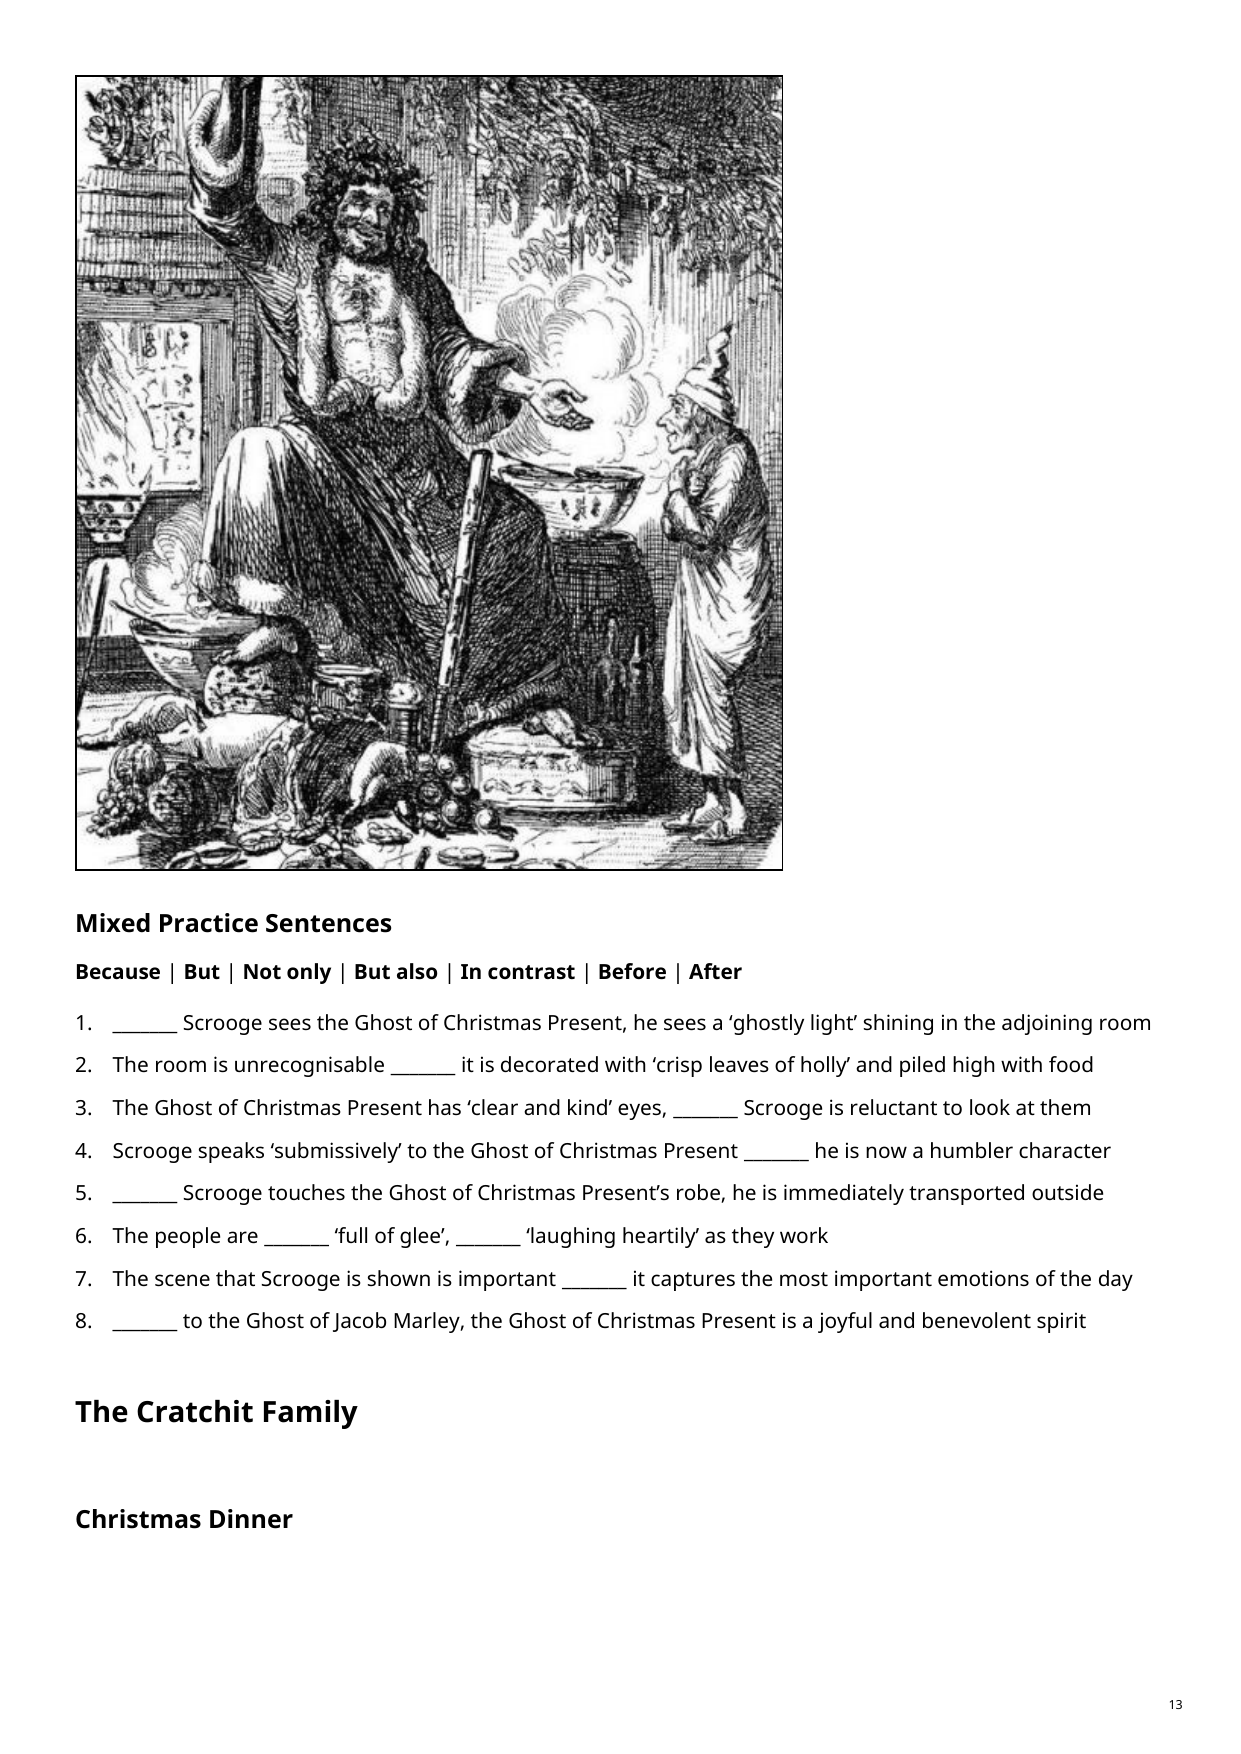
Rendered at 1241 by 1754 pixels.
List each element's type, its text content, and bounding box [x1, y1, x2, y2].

list The scene that Scrooge is shown is important _______ it captures the most important emotions of the day [75, 1264, 1165, 1292]
picture [77, 77, 782, 869]
text Because | But | Not only | But also | In contrast | Before | After [75, 957, 1165, 985]
text Christmas Dinner [75, 1502, 1165, 1536]
list The people are _______ ‘full of glee’, _______ ‘laughing heartily’ as they work [75, 1221, 1165, 1249]
list The room is unrecognisable _______ it is decorated with ‘crisp leaves of holly’ and piled high with food [75, 1051, 1165, 1079]
list _______ Scrooge touches the Ghost of Christmas Present’s robe, he is immediately transported outside [75, 1178, 1165, 1207]
list _______ Scrooge sees the Ghost of Christmas Present, he sees a ‘ghostly light’ shining in the adjoining room [75, 1008, 1165, 1036]
list _______ to the Ghost of Jacob Marley, the Ghost of Christmas Present is a joyful and benevolent spirit [75, 1306, 1165, 1335]
text Mixed Practice Sentences [75, 906, 1165, 940]
list Scrooge speaks ‘submissively’ to the Ghost of Christmas Present _______ he is now a humbler character [75, 1136, 1165, 1164]
list The Ghost of Christmas Present has ‘clear and kind’ eyes, _______ Scrooge is reluctant to look at them [75, 1093, 1165, 1122]
text The Cratchit Family [75, 1391, 1165, 1431]
